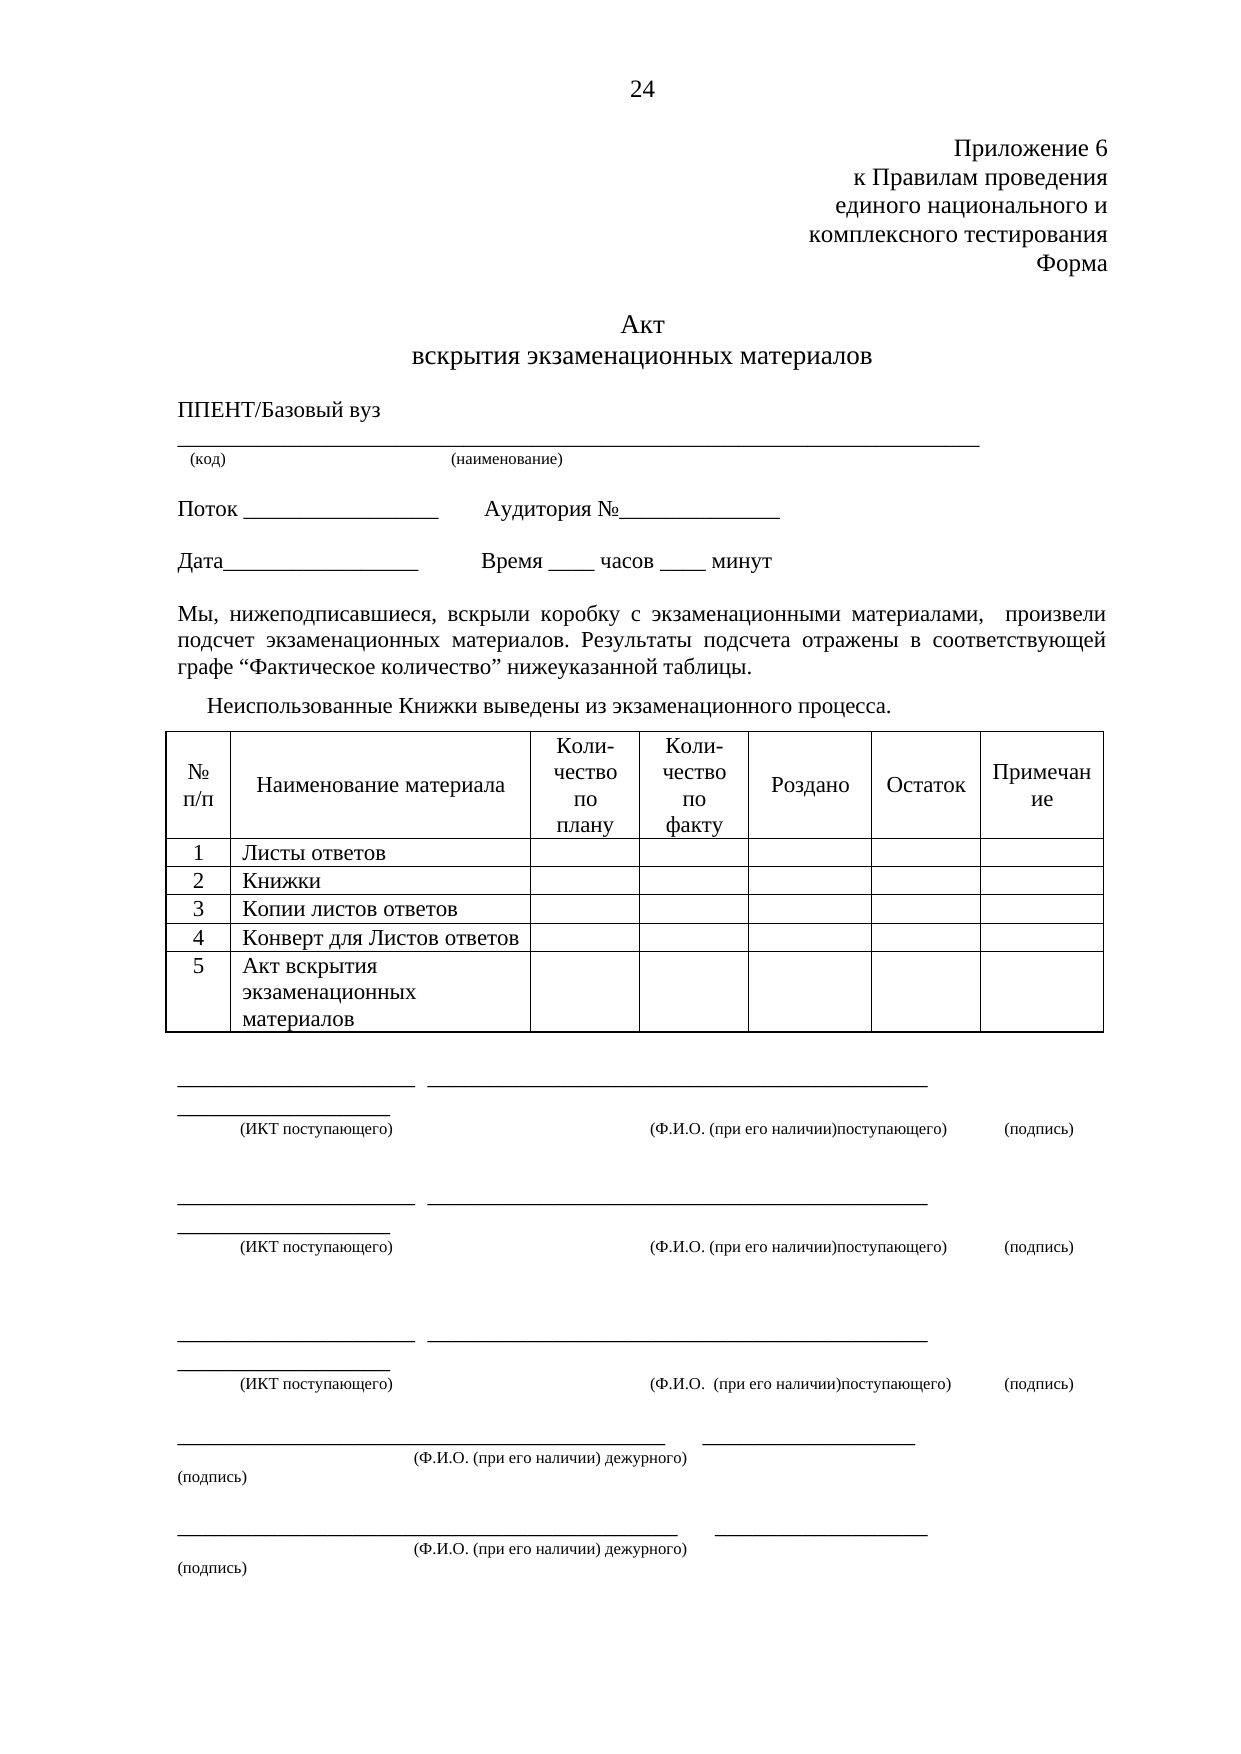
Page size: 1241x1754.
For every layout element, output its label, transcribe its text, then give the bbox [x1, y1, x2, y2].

text Дата_________________ Время ____ часов ____ минут [177, 547, 1107, 574]
text ________________________________________ _________________ [177, 1510, 1107, 1539]
table_header Наименование материала [231, 732, 530, 837]
table_cell [640, 839, 748, 866]
table_cell [872, 895, 980, 922]
table_cell [872, 867, 980, 894]
text к Правилам проведения [738, 162, 1107, 190]
table_cell [872, 839, 980, 866]
table_cell [981, 895, 1103, 922]
text (Ф.И.О. (при его наличии) дежурного) (подпись) [177, 1448, 1107, 1486]
table_header Примечание [981, 732, 1103, 837]
table_cell [640, 895, 748, 922]
table_cell [749, 839, 871, 866]
table_cell Копии листов ответов [231, 895, 530, 922]
table_cell [531, 952, 639, 1031]
table_cell [749, 867, 871, 894]
text Мы, нижеподписавшиеся, вскрыли коробку с экзаменационными материалами, произвели подсчет экзаменационных материалов. Результаты подсчета отражены в соответствующей графе “Фактическое количество” нижеуказанной таблицы. [177, 600, 1107, 679]
table_cell [749, 895, 871, 922]
text ___________________ ________________________________________ _________________ [177, 1061, 1107, 1119]
table_cell 3 [167, 895, 230, 922]
table_cell [749, 924, 871, 951]
text Акт [177, 308, 1107, 339]
table_cell Конверт для Листов ответов [231, 924, 530, 951]
text ___________________ ________________________________________ _________________ [177, 1179, 1107, 1237]
table_cell [981, 867, 1103, 894]
text (ИКТ поступающего) (Ф.И.О. (при его наличии)поступающего) (подпись) [177, 1237, 1107, 1256]
text Приложение 6 [783, 133, 1107, 162]
table_cell 1 [167, 839, 230, 866]
table_cell [981, 952, 1103, 1031]
table_cell [640, 924, 748, 951]
text _______________________________________ _________________ [177, 1419, 1107, 1448]
table_cell 4 [167, 924, 230, 951]
text Поток _________________ Аудитория №______________ [177, 495, 1107, 521]
text (код) (наименование) [177, 449, 1107, 468]
text вскрытия экзаменационных материалов [177, 339, 1107, 370]
text Неиспользованные Книжки выведены из экзаменационного процесса. [207, 692, 1107, 718]
table_cell Листы ответов [231, 839, 530, 866]
table_cell [981, 839, 1103, 866]
table_cell 5 [167, 952, 230, 1031]
text Форма [738, 248, 1107, 277]
text (Ф.И.О. (при его наличии) дежурного) (подпись) [177, 1539, 1107, 1577]
text (ИКТ поступающего) (Ф.И.О. (при его наличии)поступающего) (подпись) [177, 1374, 1107, 1393]
table_cell [872, 924, 980, 951]
table_header Остаток [872, 732, 980, 837]
table_cell 2 [167, 867, 230, 894]
table_cell Книжки [231, 867, 530, 894]
table_cell [531, 895, 639, 922]
table_header № п/п [167, 732, 230, 837]
table_cell [872, 952, 980, 1031]
table_cell [981, 924, 1103, 951]
text единого национального и комплексного тестирования [738, 190, 1107, 248]
table_cell [531, 839, 639, 866]
table_cell [640, 952, 748, 1031]
table_cell Акт вскрытия экзаменационных материалов [231, 952, 530, 1031]
text (ИКТ поступающего) (Ф.И.О. (при его наличии)поступающего) (подпись) [177, 1119, 1107, 1138]
text ППЕНТ/Базовый вуз ______________________________________________________________________ [177, 396, 1107, 449]
table_header Роздано [749, 732, 871, 837]
table_header Коли-чество по плану [531, 732, 639, 837]
table_cell [640, 867, 748, 894]
text ___________________ ________________________________________ _________________ [177, 1316, 1107, 1374]
table_header Коли-чество по факту [640, 732, 748, 837]
table_cell [531, 924, 639, 951]
table_cell [531, 867, 639, 894]
table_cell [749, 952, 871, 1031]
